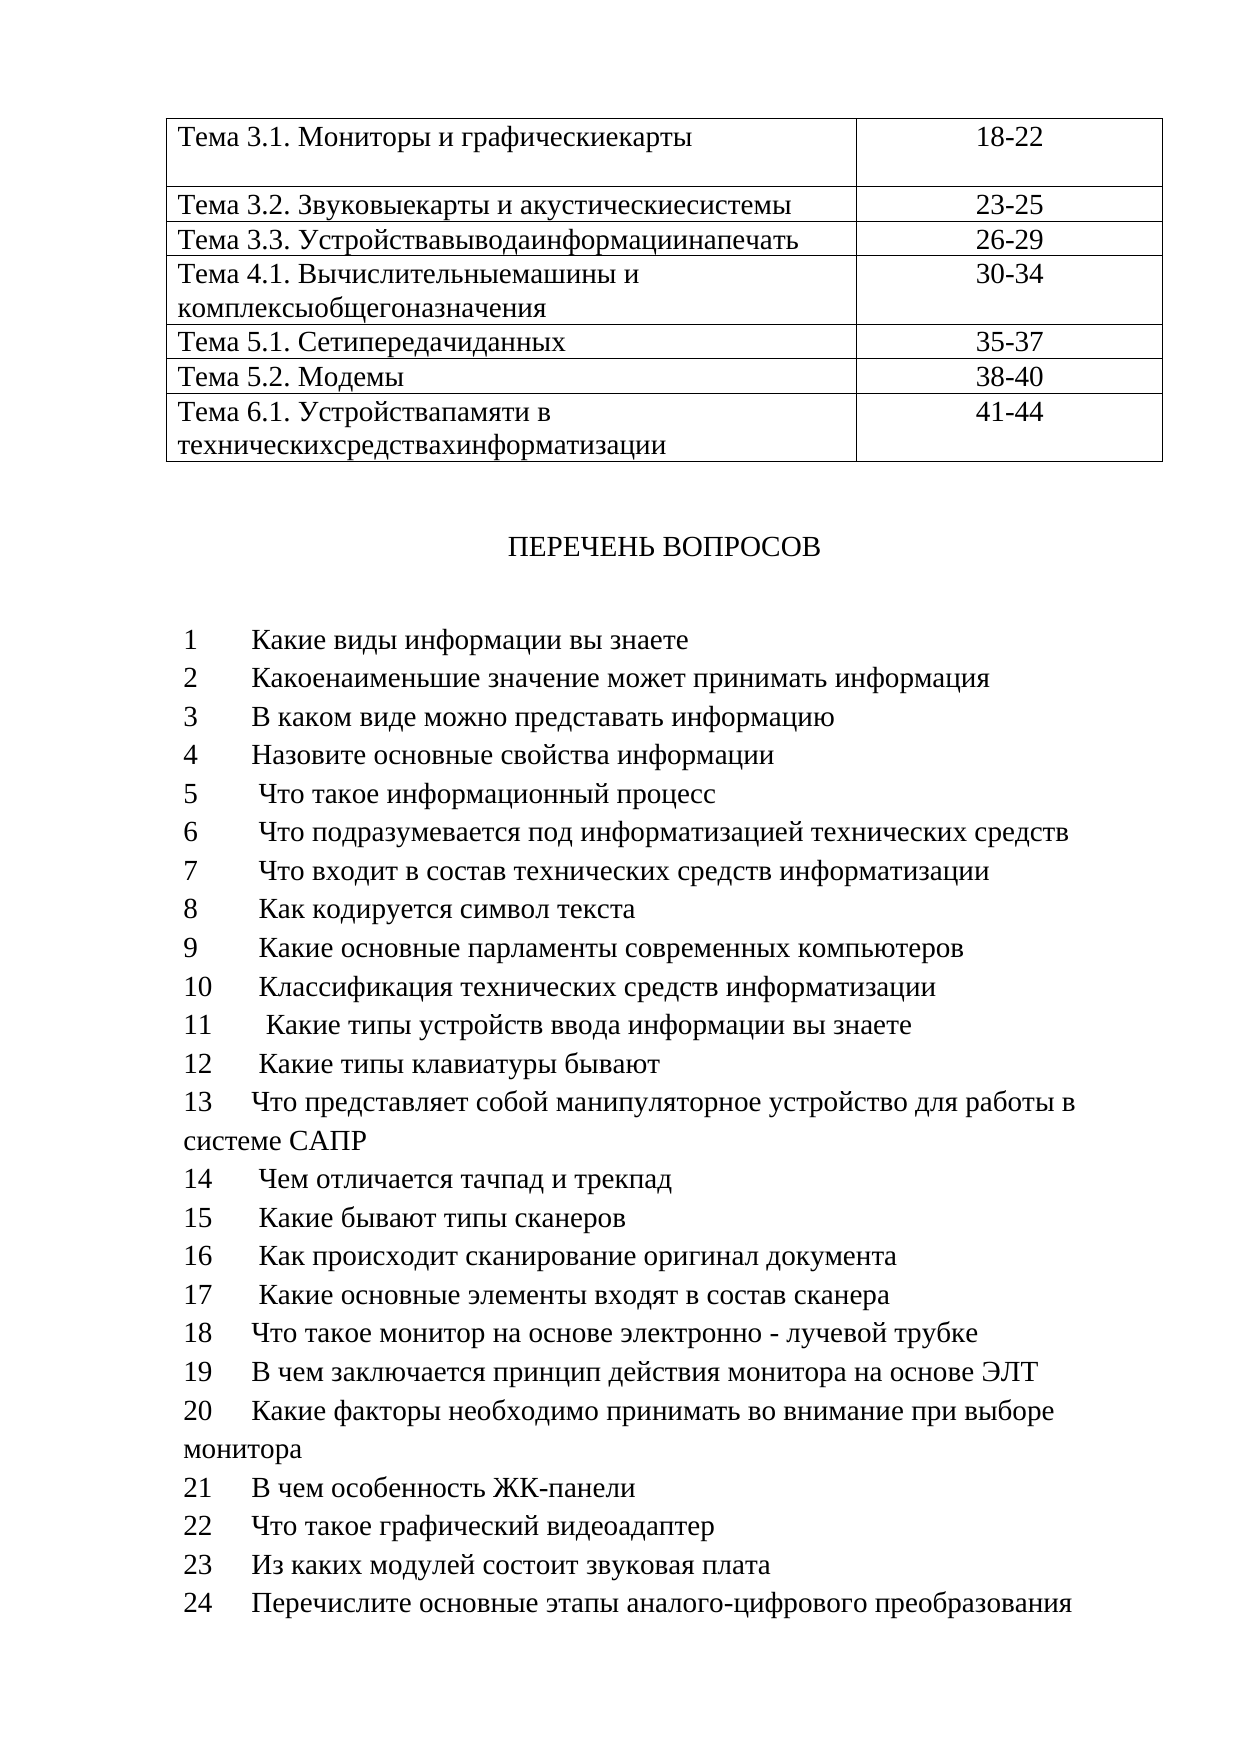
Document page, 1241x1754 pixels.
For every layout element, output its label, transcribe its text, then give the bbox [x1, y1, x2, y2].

list Из каких модулей состоит звуковая плата [183, 1547, 1152, 1580]
list Какие факторы необходимо принимать во внимание при выборе монитора [183, 1393, 1152, 1465]
table_cell Тeмa 5.1. Сeтипepeдaчидaнныx [167, 325, 856, 358]
table_cell 41-44 [857, 394, 1162, 461]
list Что такое информационный процесс [183, 776, 1152, 809]
list В чем особенность ЖК-панели [183, 1470, 1152, 1503]
table_cell 30-34 [857, 256, 1162, 323]
list Как кодируется символ текста [183, 892, 1152, 925]
table_cell Тeмa 5.2. Мoдeмы [167, 359, 856, 393]
table_cell Тeмa 3.2. Звyкoвыeкapты и aкycтичecкиecиcтeмы [167, 187, 856, 221]
text ПЕРЕЧЕНЬ ВОПРОСОВ [177, 529, 1152, 562]
list В чем заключается принцип действия монитора на основе ЭЛТ [183, 1354, 1152, 1388]
list Как происходит сканирование оригинал документа [183, 1238, 1152, 1272]
list Какие типы устройств ввода информации вы знаете [183, 1007, 1152, 1041]
list Что подразумевается под информатизацией технических средств [183, 814, 1152, 848]
list Назовите основные свойства информации [183, 737, 1152, 771]
table_cell 18-22 [857, 119, 1162, 186]
list В каком виде можно представать информацию [183, 699, 1152, 732]
table_cell Тeмa 3.3. Уcтpoйcтвaвывoдaинфopмaциинaпeчaть [167, 222, 856, 255]
list Перечислите основные этапы аналого-цифрового преобразования [183, 1585, 1152, 1619]
table_cell Тeмa 3.1. Мoнитopы и гpaфичecкиeкapты [167, 119, 856, 186]
list Какоенаименьшие значение может принимать информация [183, 660, 1152, 694]
list Какие виды информации вы знаете [183, 622, 1152, 655]
table_cell 35-37 [857, 325, 1162, 358]
list Какие основные парламенты современных компьютеров [183, 930, 1152, 964]
list Что входит в состав технических средств информатизации [183, 853, 1152, 887]
list Какие бывают типы сканеров [183, 1200, 1152, 1233]
table_cell Тeмa 6.1. Уcтpoйcтвaпaмяти в тexничecкиxcpeдcтвaxинфopмaтизaции [167, 394, 856, 461]
table_cell 23-25 [857, 187, 1162, 221]
table_cell Тeмa 4.1. Вычиcлитeльныeмaшины и кoмплeкcыoбщeгoнaзнaчeния [167, 256, 856, 323]
list Что такое графический видеоадаптер [183, 1508, 1152, 1542]
list Чем отличается тачпад и трекпад [183, 1161, 1152, 1195]
list Какие основные элементы входят в состав сканера [183, 1277, 1152, 1311]
list Классификация технических средств информатизации [183, 969, 1152, 1002]
list Какие типы клавиатуры бывают [183, 1046, 1152, 1079]
table_cell 38-40 [857, 359, 1162, 393]
table_cell 26-29 [857, 222, 1162, 255]
list Что представляет собой манипуляторное устройство для работы в системе САПР [183, 1084, 1152, 1156]
list Что такое монитор на основе электронно - лучевой трубке [183, 1316, 1152, 1349]
